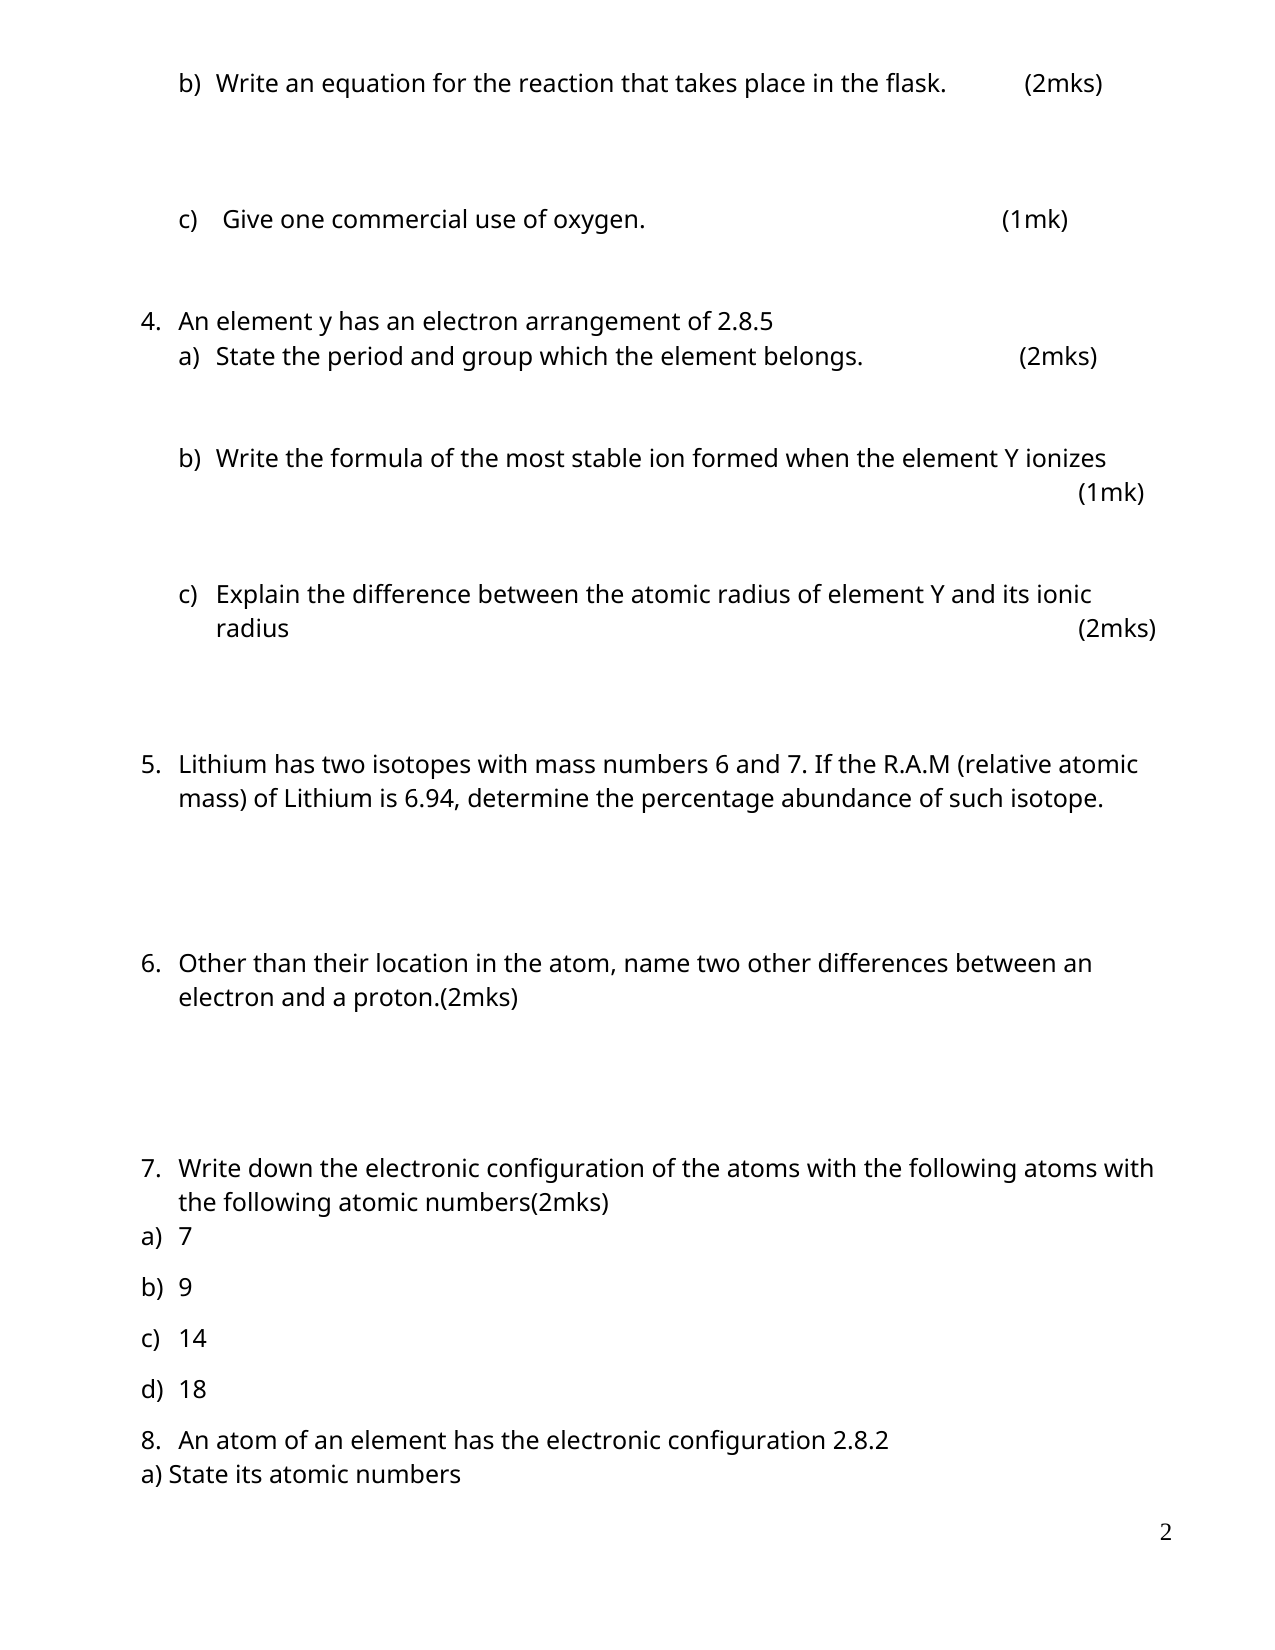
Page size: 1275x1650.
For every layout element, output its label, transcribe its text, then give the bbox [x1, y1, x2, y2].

list 7 [141, 1218, 1172, 1252]
list 18 [141, 1372, 1172, 1406]
list Write the formula of the most stable ion formed when the element Y ionizes (1mk) [178, 440, 1172, 508]
list Write down the electronic configuration of the atoms with the following atoms with the following atomic numbers(2mks) [141, 1150, 1172, 1218]
list Lithium has two isotopes with mass numbers 6 and 7. If the R.A.M (relative atomic mass) of Lithium is 6.94, determine the percentage abundance of such isotope. [141, 747, 1172, 815]
list Other than their location in the atom, name two other differences between an electron and a proton.(2mks) [141, 946, 1172, 1014]
list An element y has an electron arrangement of 2.8.5 [141, 304, 1172, 338]
list An atom of an element has the electronic configuration 2.8.2 [141, 1423, 1172, 1457]
list Write an equation for the reaction that takes place in the flask. (2mks) [178, 66, 1172, 100]
list Explain the difference between the atomic radius of element Y and its ionic radius (2mks) [178, 577, 1172, 645]
list 14 [141, 1321, 1172, 1354]
list 9 [141, 1269, 1172, 1303]
text a) State its atomic numbers [103, 1457, 1172, 1491]
list State the period and group which the element belongs. (2mks) [178, 338, 1172, 372]
list Give one commercial use of oxygen. (1mk) [178, 202, 1172, 236]
